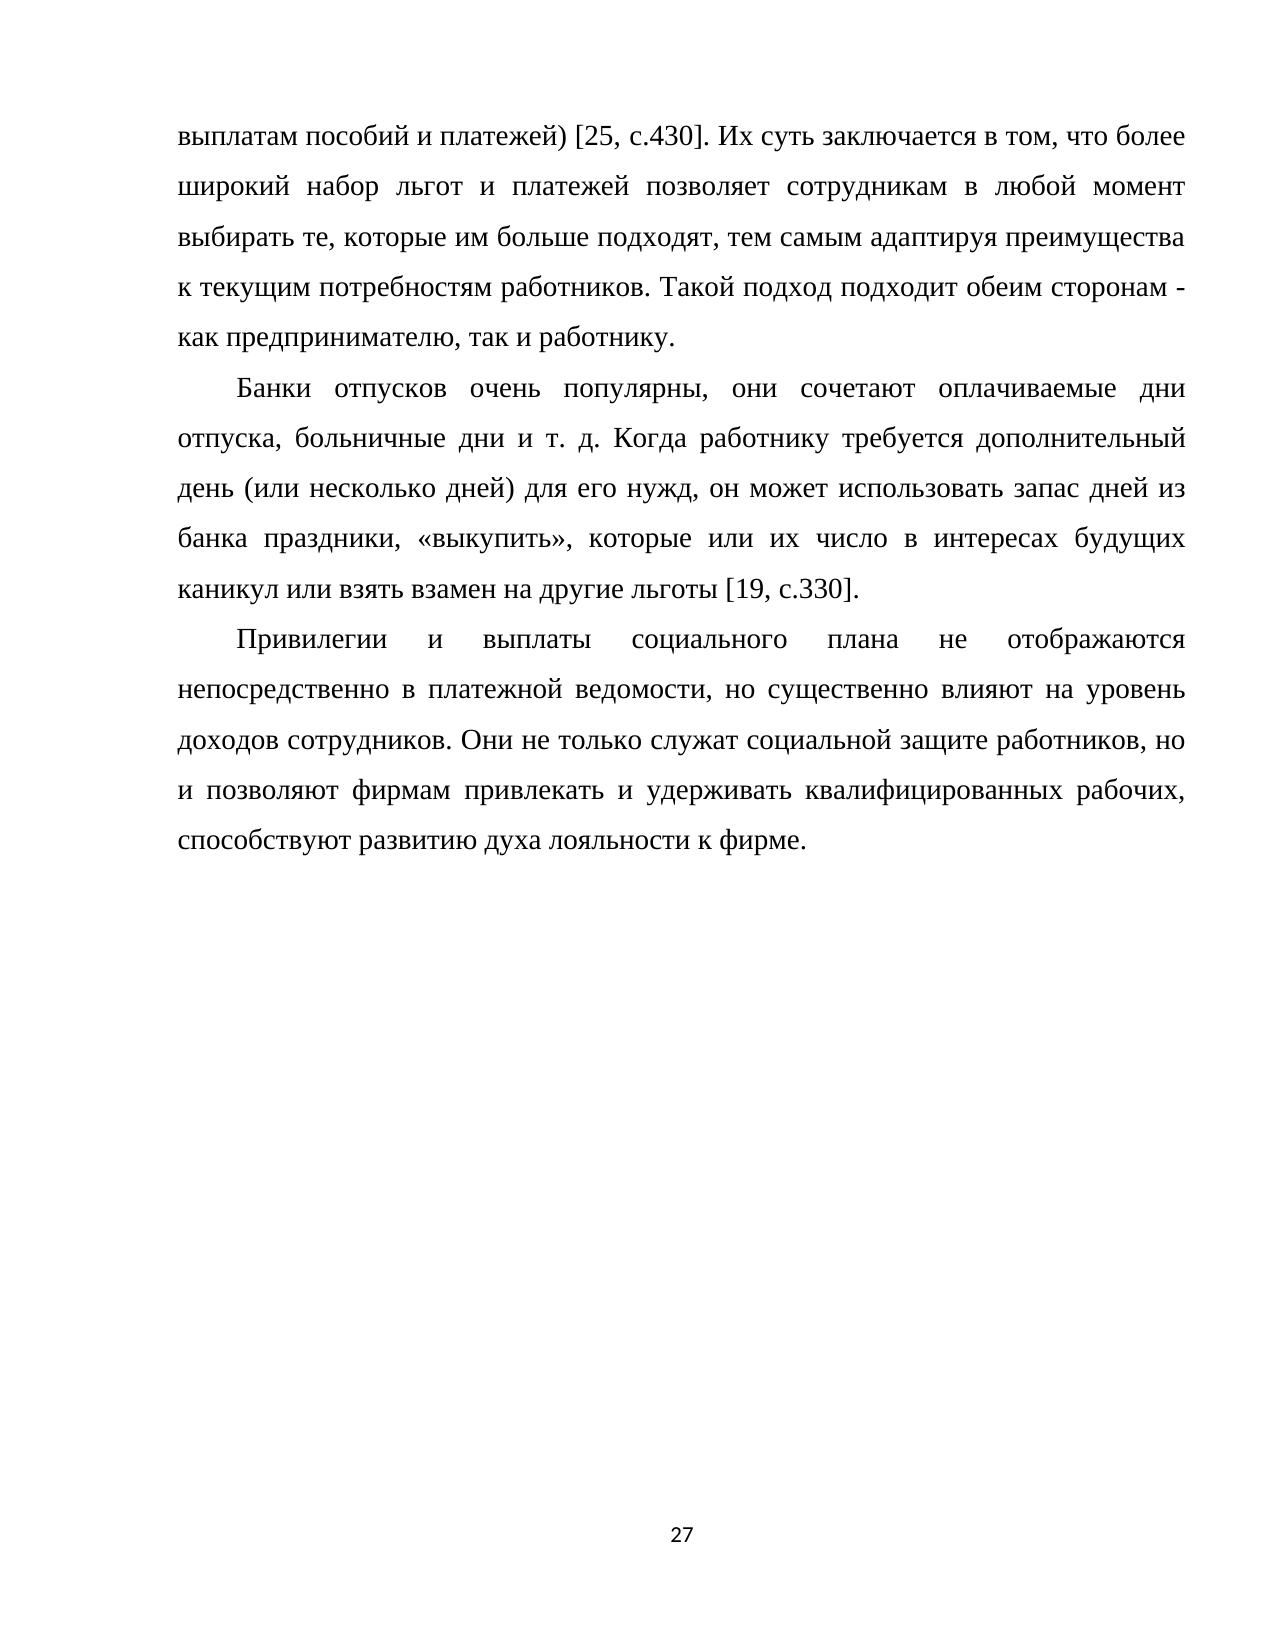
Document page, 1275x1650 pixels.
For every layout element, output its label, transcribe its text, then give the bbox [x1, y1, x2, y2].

text Привилегии и выплаты социального плана не отображаются непосредственно в платежной ведомости, но существенно влияют на уровень доходов сотрудников. Они не только служат социальной защите работников, но и позволяют фирмам привлекать и удерживать квалифицированных рабочих, способствуют развитию духа лояльности к фирме. [177, 621, 1186, 856]
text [177, 118, 1186, 353]
text Банки отпусков очень популярны, они сочетают оплачиваемые дни отпуска, больничные дни и т. д. Когда работнику требуется дополнительный день (или несколько дней) для его нужд, он может использовать запас дней из банка праздники, «выкупить», которые или их число в интересах будущих каникул или взять взамен на другие льготы [19, с.330]. [177, 370, 1186, 604]
